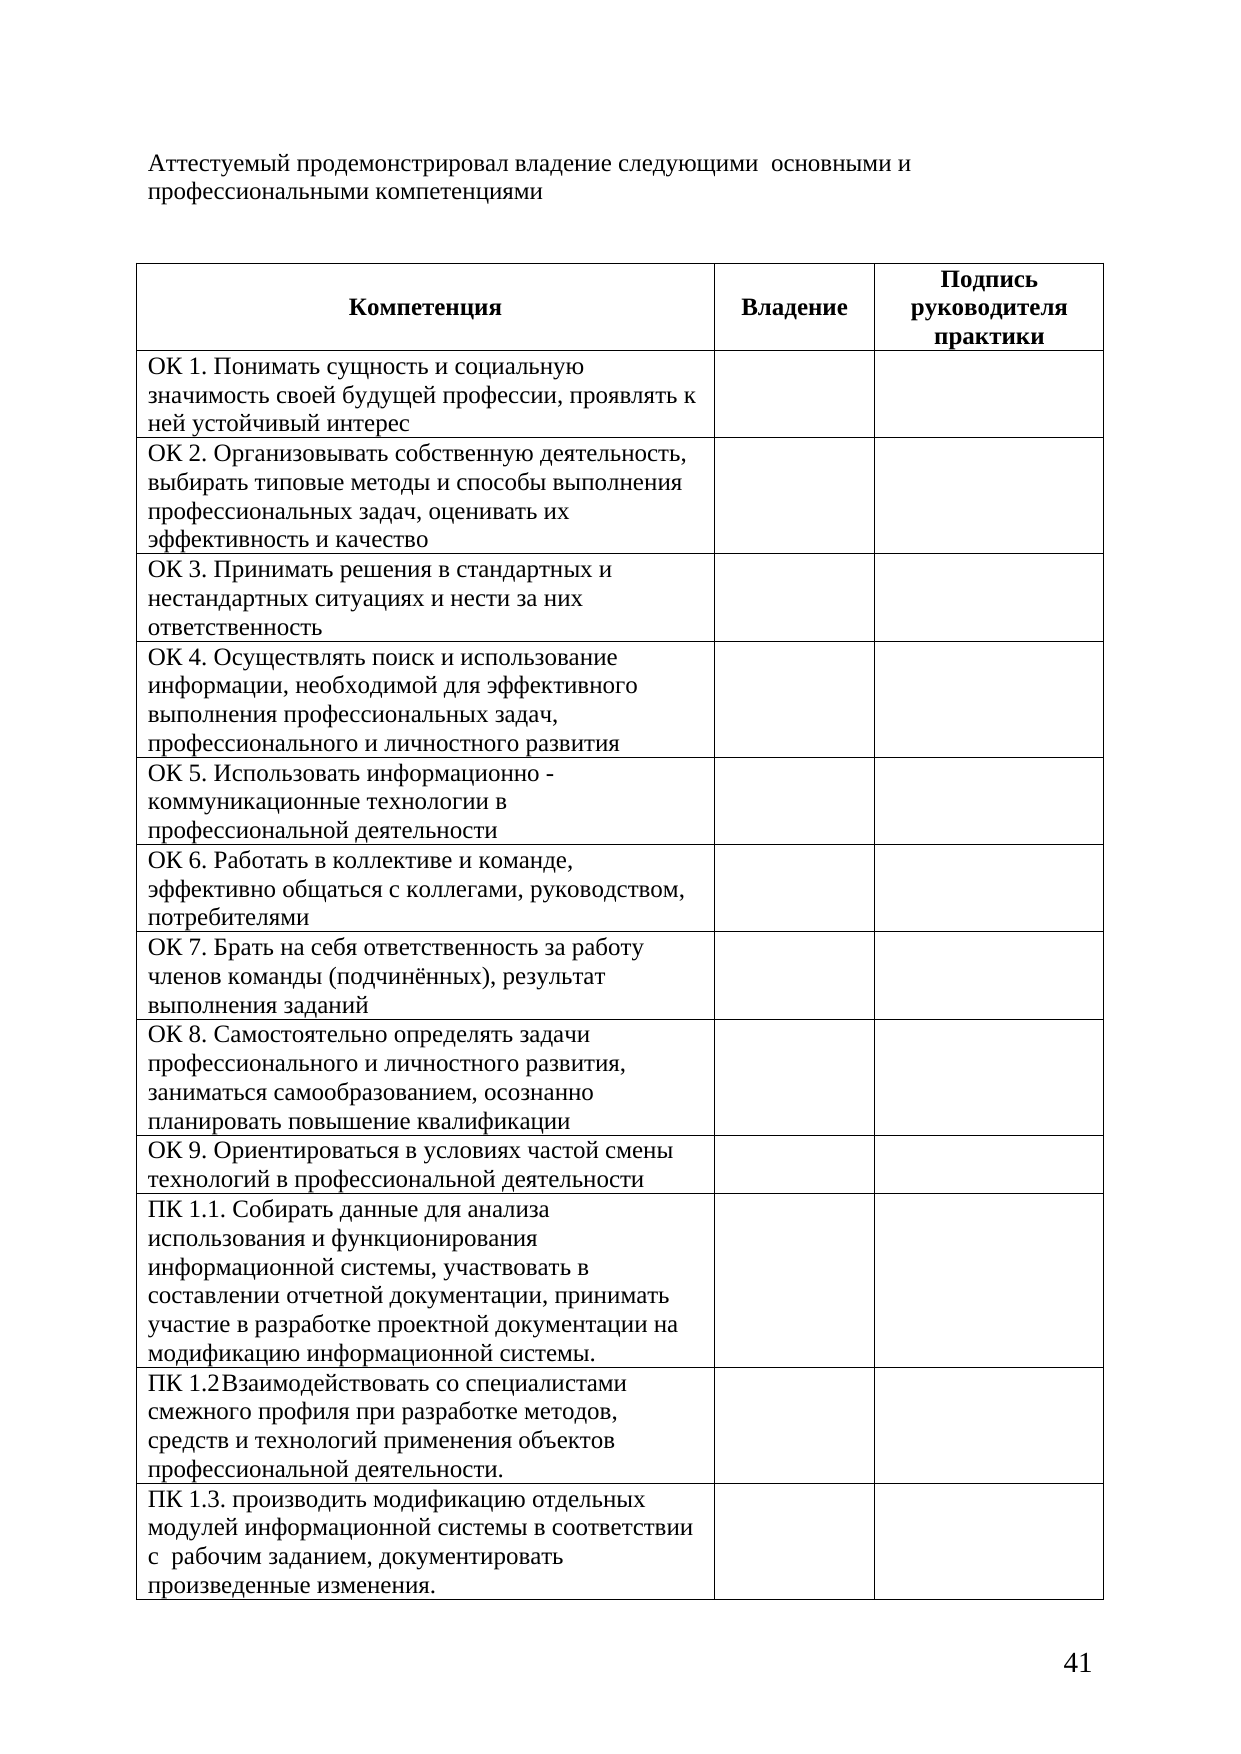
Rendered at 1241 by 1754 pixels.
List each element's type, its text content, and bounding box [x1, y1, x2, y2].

table_cell ОК 6. Работать в коллективе и команде, эффективно общаться с коллегами, руководством, потребителями [137, 845, 714, 931]
table_cell ОК 9. Ориентироваться в условиях частой смены технологий в профессиональной деятельности [137, 1136, 714, 1193]
table_cell [875, 554, 1103, 641]
table_cell [875, 438, 1103, 553]
table_cell [875, 642, 1103, 757]
table_cell [715, 1136, 874, 1193]
table_cell [715, 642, 874, 757]
table_cell ОК 1. Понимать сущность и социальную значимость своей будущей профессии, проявлять к ней устойчивый интерес [137, 351, 714, 437]
table_cell [875, 845, 1103, 931]
table_cell [715, 351, 874, 437]
table_cell [715, 1484, 874, 1599]
table_cell ПК 1.3. производить модификацию отдельных модулей информационной системы в соответствии с рабочим заданием, документировать произведенные изменения. [137, 1484, 714, 1599]
table_cell [875, 1484, 1103, 1599]
table_cell [715, 845, 874, 931]
table_cell ПК 1.1. Собирать данные для анализа использования и функционирования информационной системы, участвовать в составлении отчетной документации, принимать участие в разработке проектной документации на модификацию информационной системы. [137, 1194, 714, 1367]
table_cell [875, 758, 1103, 844]
table_cell [875, 1368, 1103, 1483]
table_cell [875, 932, 1103, 1018]
table_cell [715, 758, 874, 844]
table_cell [875, 351, 1103, 437]
table_header Владение [715, 264, 874, 350]
table_cell ПК 1.2 Взаимодействовать со специалистами смежного профиля при разработке методов, средств и технологий применения объектов профессиональной деятельности. [137, 1368, 714, 1483]
table_cell ОК 4. Осуществлять поиск и использование информации, необходимой для эффективного выполнения профессиональных задач, профессионального и личностного развития [137, 642, 714, 757]
table_cell ОК 2. Организовывать собственную деятельность, выбирать типовые методы и способы выполнения профессиональных задач, оценивать их эффективность и качество [137, 438, 714, 553]
table_cell ОК 7. Брать на себя ответственность за работу членов команды (подчинённых), результат выполнения заданий [137, 932, 714, 1018]
table_cell [715, 1368, 874, 1483]
table_header Подпись руководителя практики [875, 264, 1103, 350]
table_cell [715, 554, 874, 641]
table_cell ОК 3. Принимать решения в стандартных и нестандартных ситуациях и нести за них ответственность [137, 554, 714, 641]
table_cell [875, 1194, 1103, 1367]
table_cell [875, 1020, 1103, 1134]
table_cell [715, 438, 874, 553]
table_cell [715, 1194, 874, 1367]
table_cell ОК 8. Самостоятельно определять задачи профессионального и личностного развития, заниматься самообразованием, осознанно планировать повышение квалификации [137, 1020, 714, 1134]
table_cell [715, 932, 874, 1018]
table_cell [875, 1136, 1103, 1193]
text Аттестуемый продемонстрировал владение следующими основными и профессиональными компетенциями [148, 148, 1092, 205]
table_header Компетенция [137, 264, 714, 350]
table_cell [715, 1020, 874, 1134]
table_cell ОК 5. Использовать информационно - коммуникационные технологии в профессиональной деятельности [137, 758, 714, 844]
